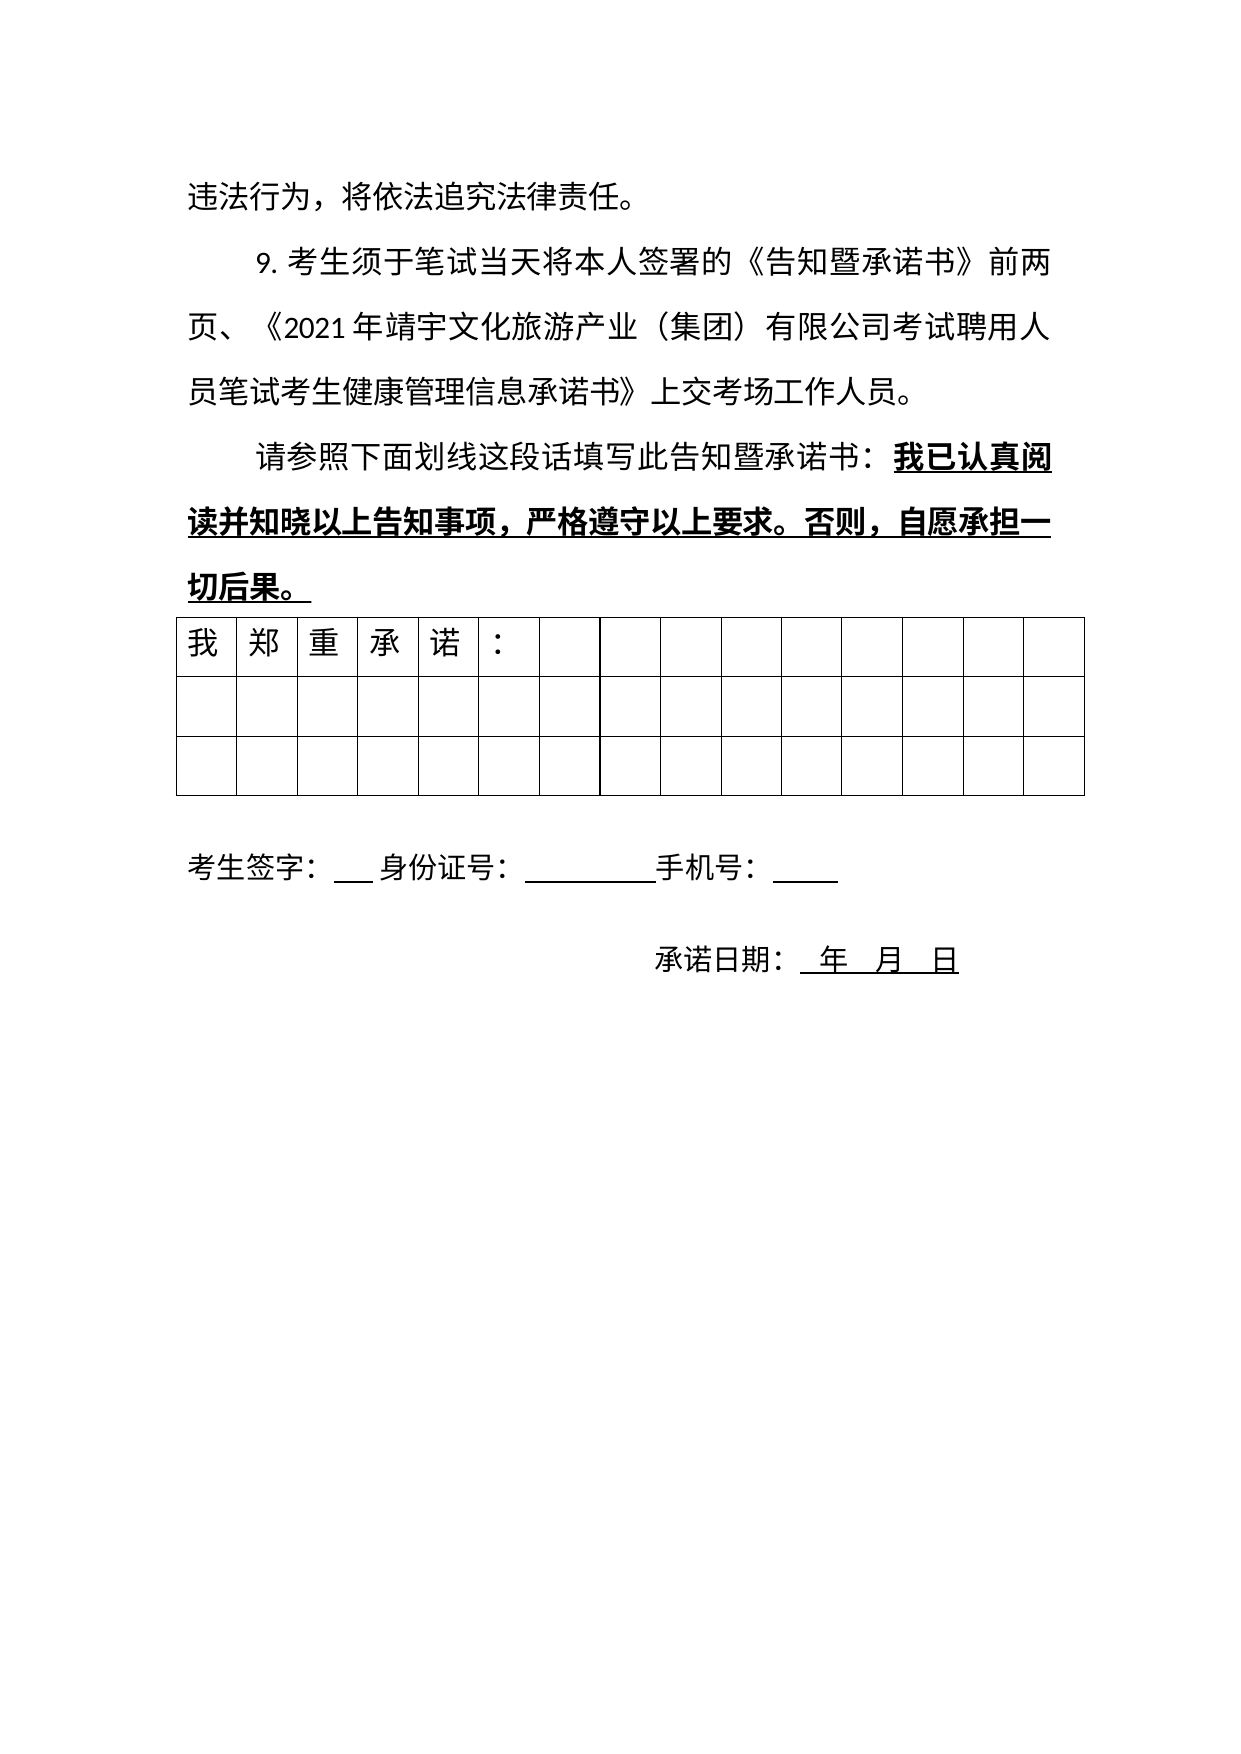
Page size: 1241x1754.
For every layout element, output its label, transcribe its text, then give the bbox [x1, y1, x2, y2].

table_cell [540, 737, 599, 795]
table_header 诺 [419, 618, 478, 676]
table_header [601, 618, 660, 676]
table_header [722, 618, 781, 676]
table_header [661, 618, 721, 676]
table_cell [358, 677, 418, 736]
table_cell [419, 677, 478, 736]
table_cell [964, 677, 1023, 736]
table_cell [540, 677, 599, 736]
table_cell [1024, 737, 1084, 795]
table_cell [479, 737, 539, 795]
table_cell [419, 737, 478, 795]
table_cell [237, 737, 297, 795]
table_header [540, 618, 599, 676]
table_cell [661, 677, 721, 736]
table_header [782, 618, 841, 676]
table_header 我 [177, 618, 236, 676]
table_cell [903, 677, 963, 736]
table_cell [903, 737, 963, 795]
table_cell [601, 737, 660, 795]
text 请参照下面划线这段话填写此告知暨承诺书：我已认真阅读并知晓以上告知事项，严格遵守以上要求。否则，自愿承担一切后果。 [187, 422, 1053, 617]
table_cell [1024, 677, 1084, 736]
table_cell [782, 737, 841, 795]
table_header 承 [358, 618, 418, 676]
text 承诺日期： 年 月 日 [187, 933, 1053, 979]
table_header 郑 [237, 618, 297, 676]
table_cell [237, 677, 297, 736]
table_cell [782, 677, 841, 736]
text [187, 162, 1053, 227]
table_cell [722, 737, 781, 795]
table_cell [661, 737, 721, 795]
table_header [842, 618, 902, 676]
table_header 重 [298, 618, 357, 676]
table_header [903, 618, 963, 676]
table_cell [298, 737, 357, 795]
table_header ： [479, 618, 539, 676]
table_cell [842, 737, 902, 795]
text 考生签字： 身份证号： 手机号： [187, 842, 1053, 887]
table_cell [358, 737, 418, 795]
table_cell [177, 737, 236, 795]
table_cell [722, 677, 781, 736]
text 9. 考生须于笔试当天将本人签署的《告知暨承诺书》前两页、《2021年靖宇文化旅游产业（集团）有限公司考试聘用人员笔试考生健康管理信息承诺书》上交考场工作人员。 [187, 227, 1053, 422]
table_cell [842, 677, 902, 736]
table_cell [964, 737, 1023, 795]
table_cell [298, 677, 357, 736]
table_cell [479, 677, 539, 736]
table_cell [601, 677, 660, 736]
table_header [1024, 618, 1084, 676]
table_cell [177, 677, 236, 736]
table_header [964, 618, 1023, 676]
